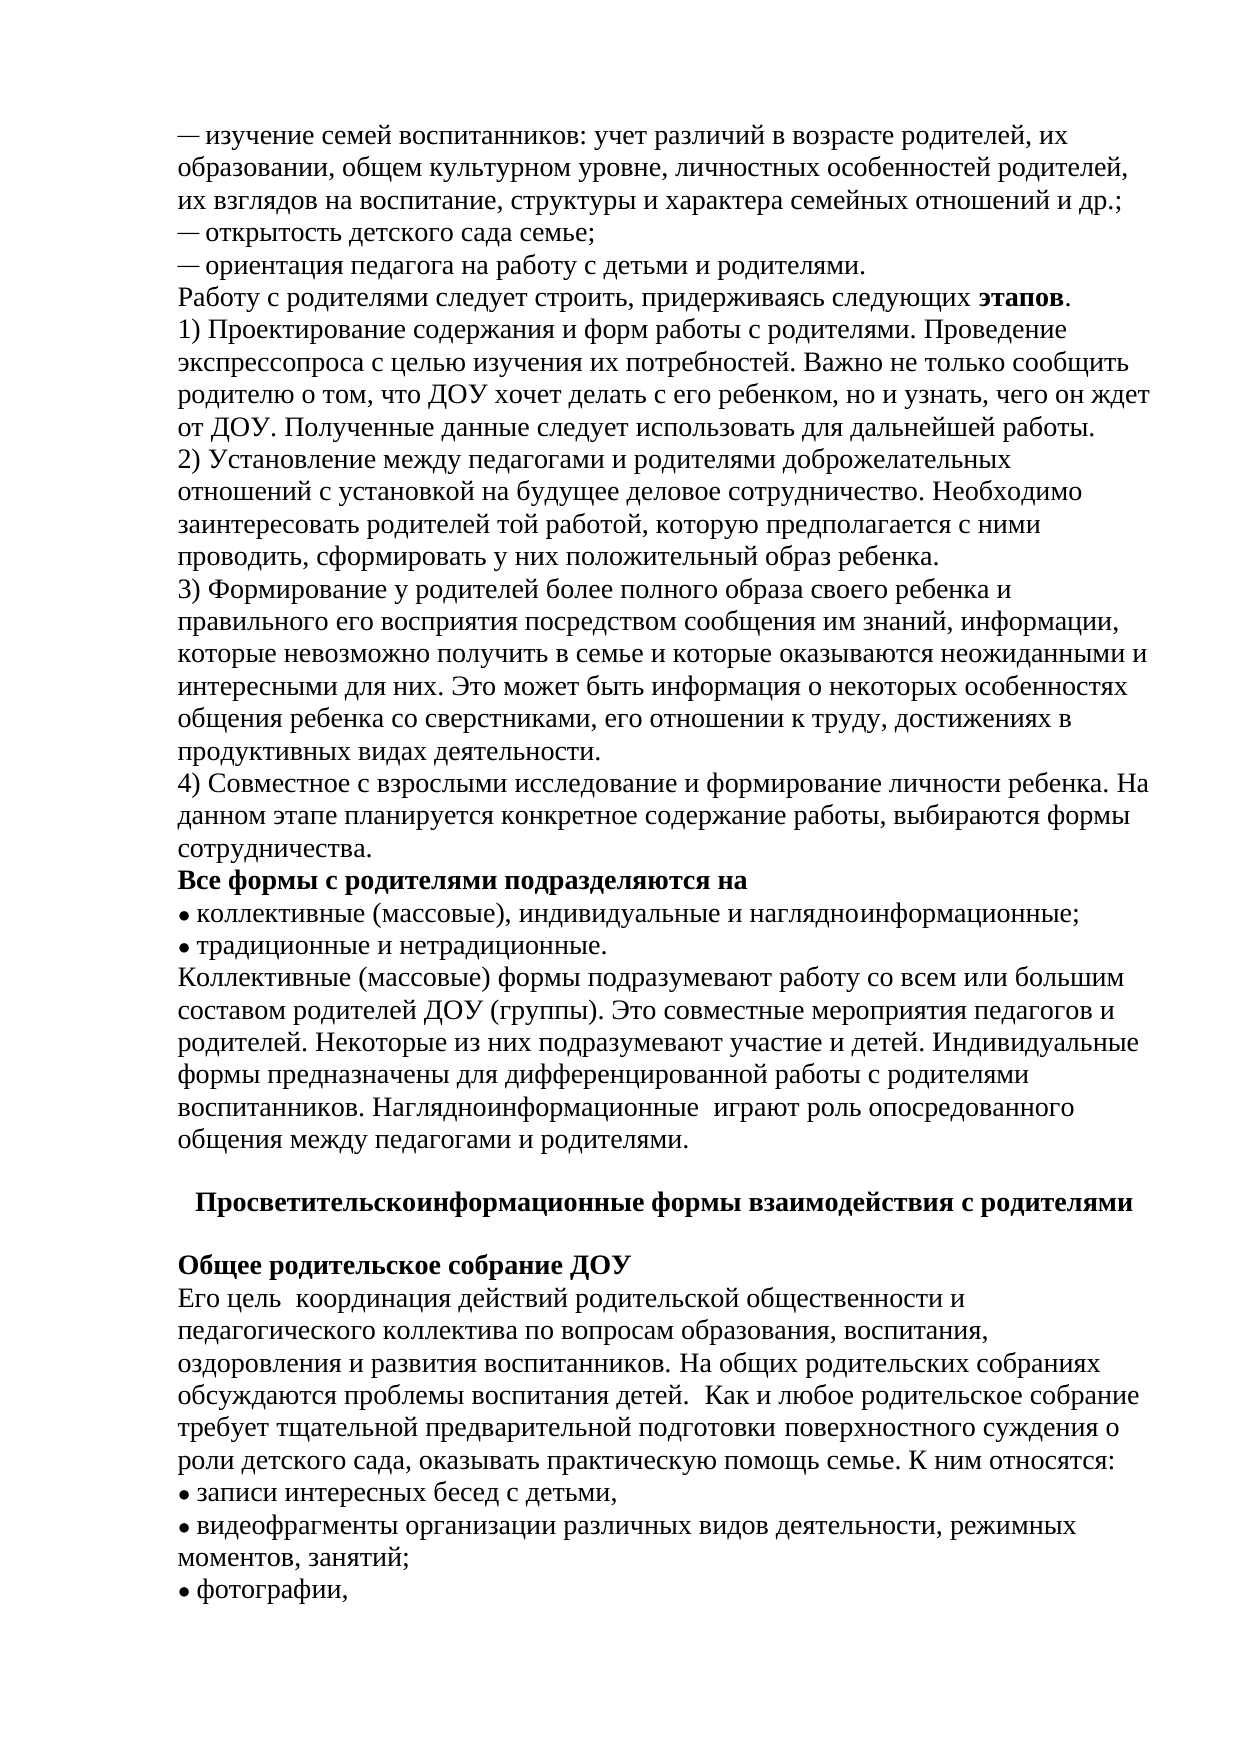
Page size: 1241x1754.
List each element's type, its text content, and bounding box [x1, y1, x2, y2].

text ● традиционные и нетрадиционные. [177, 928, 1152, 960]
text ● фотографии, [177, 1572, 1152, 1605]
text ⎯ ориентация педагога на работу с детьми и родителями. [177, 248, 1152, 280]
text Просветительскоинформационные формы взаимодействия с родителями [177, 1185, 1152, 1218]
text Его цель координация действий родительской общественности и педагогического коллектива по вопросам образования, воспитания, оздоровления и развития воспитанников. ​На общих родительских собраниях обсуждаются проблемы воспитания детей​. ​ Как и любое родительское собрание требует тщательной предварительной подготовки поверхностного суждения о роли детского сада, оказывать практическую помощь семье. К ним относятся: [177, 1281, 1152, 1475]
text Все формы с родителями подразделяются на [177, 863, 1152, 896]
text ● коллективные (массовые), индивидуальные и наглядноинформационные; [177, 896, 1152, 928]
text ● видеофрагменты организации различных видов деятельности, режимных моментов, занятий; [177, 1508, 1152, 1572]
text 3) Формирование у родителей более полного образа своего ребенка и правильного его восприятия посредством сообщения им знаний, информации, которые невозможно получить в семье и которые оказываются неожиданными и интересными для них. Это может быть информация о некоторых особенностях общения ребенка со сверстниками, его отношении к труду, достижениях в продуктивных видах деятельности. [177, 572, 1152, 766]
text 1) Проектирование содержания и форм работы с родителями. Проведение экспрессопроса с целью изучения их потребностей. Важно не только сообщить родителю о том, что ДОУ хочет делать с его ребенком, но и узнать, чего он ждет от ДОУ. Полученные данные следует использовать для дальнейшей работы. [177, 312, 1152, 442]
text ● записи интересных бесед с детьми, [177, 1475, 1152, 1508]
text 2) Установление между педагогами и родителями доброжелательных отношений с установкой на будущее деловое сотрудничество. Необходимо заинтересовать родителей той работой, которую предполагается с ними проводить, сформировать у них положительный образ ребенка. [177, 442, 1152, 572]
text 4) Совместное с взрослыми исследование и формирование личности ребенка. На данном этапе планируется конкретное содержание работы, выбираются формы сотрудничества. [177, 766, 1152, 863]
text Коллективные (массовые) формы подразумевают работу со всем или большим составом родителей ДОУ (группы). Это совместные мероприятия педагогов и родителей. Некоторые из них подразумевают участие и детей. Индивидуальные формы предназначены для дифференцированной работы с родителями воспитанников. Наглядноинформационные играют роль опосредованного общения между педагогами и родителями. [177, 960, 1152, 1155]
text ⎯ открытость детского сада семье; [177, 215, 1152, 248]
text Общее родительское собрание ДОУ [177, 1248, 1152, 1281]
text ⎯ изучение семей воспитанников: учет различий в возрасте родителей, их образовании, общем культурном уровне, личностных особенностей родителей, их взглядов на воспитание, структуры и характера семейных отношений и др.; [177, 118, 1152, 215]
text Работу с родителями следует строить, придерживаясь следующих этапов. [177, 280, 1152, 312]
